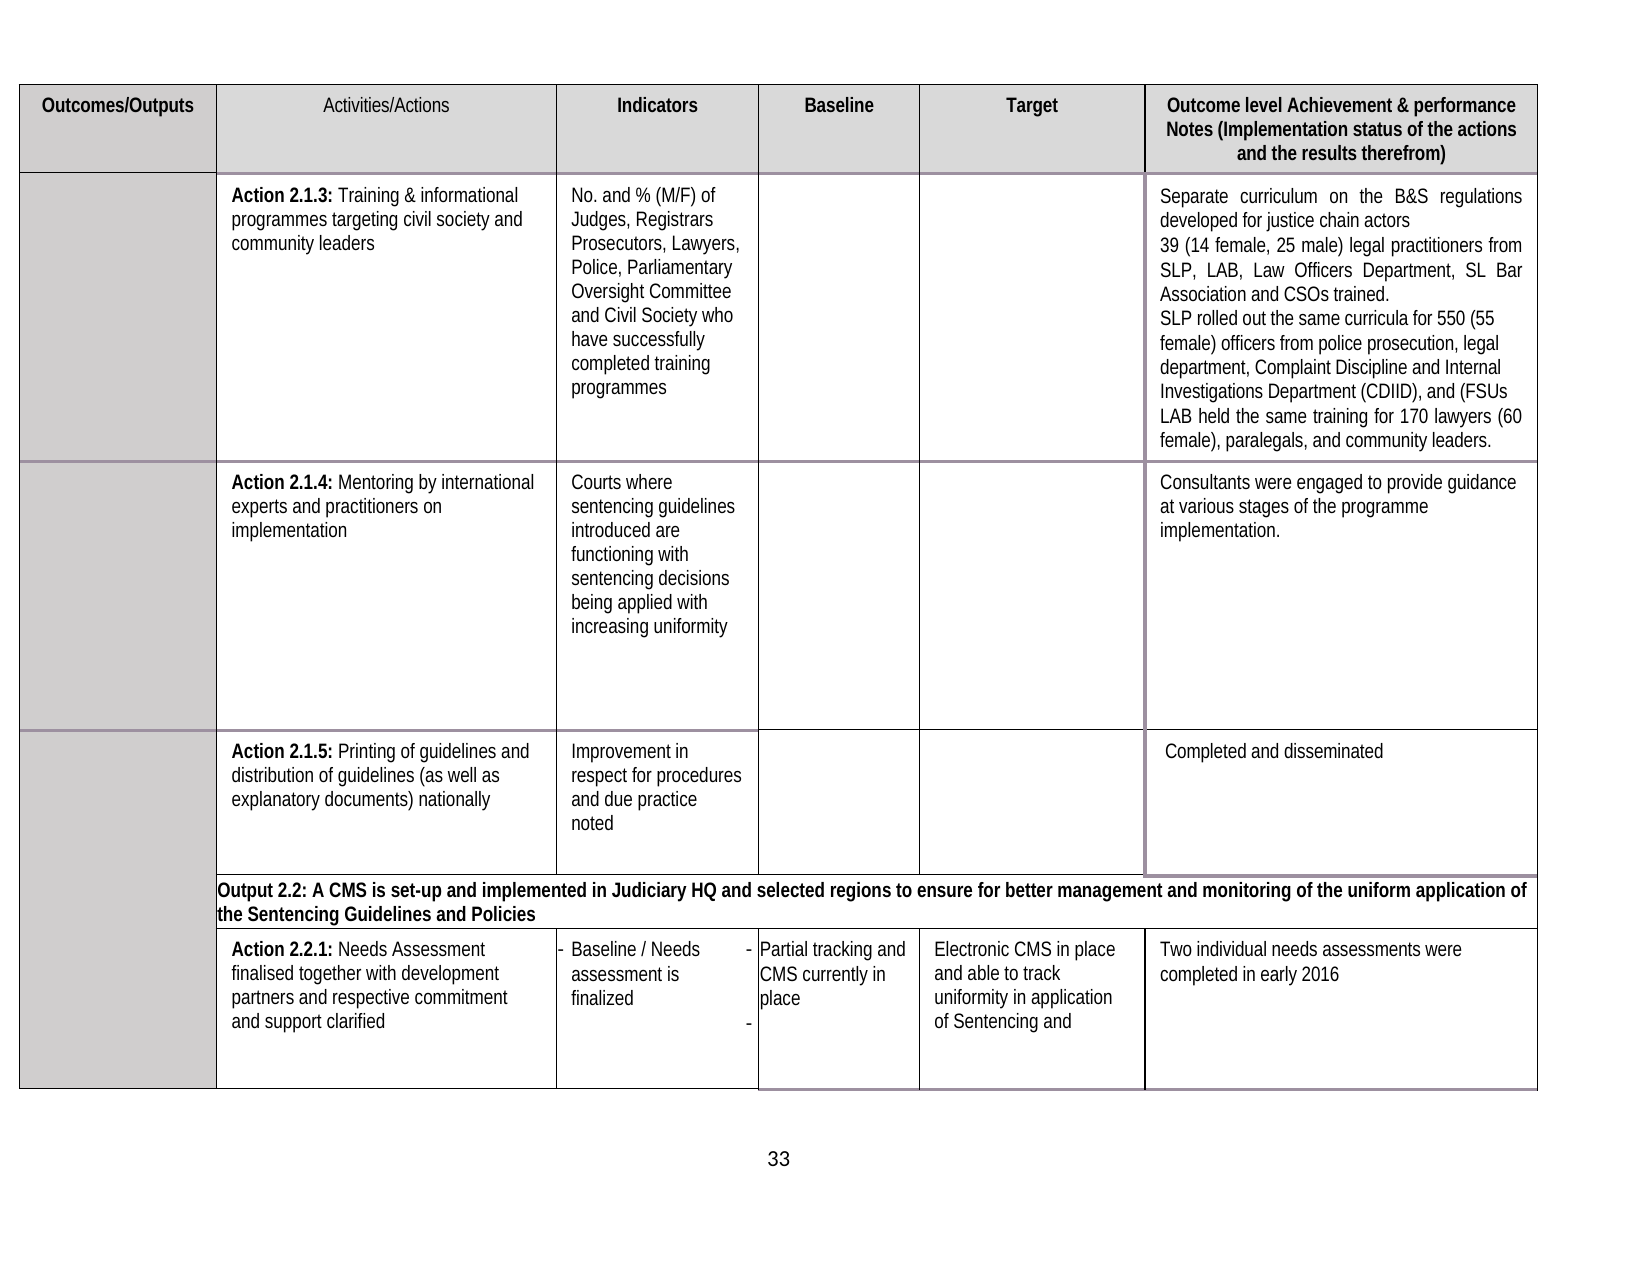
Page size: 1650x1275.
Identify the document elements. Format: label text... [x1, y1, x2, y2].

table_cell No. and % (M/F) of Judges, Registrars Prosecutors, Lawyers, Police, Parliamentary Oversight Committee and Civil Society who have successfully completed training programmes [557, 175, 758, 460]
table_header Outcome level Achievement & performance Notes (Implementation status of the actions and the results therefrom) [1146, 85, 1537, 172]
table_cell [920, 730, 1143, 874]
table_cell Consultants were engaged to provide guidance at various stages of the programme implementation. [1147, 463, 1537, 729]
table_cell [920, 175, 1143, 460]
table_cell [20, 732, 216, 1088]
table_cell [759, 463, 919, 729]
table_cell Action 2.1.3: Training & informational programmes targeting civil society and community leaders [217, 175, 556, 460]
table_cell Action 2.2.1: Needs Assessment finalised together with development partners and respective commitment and support clarified [217, 929, 556, 1088]
table_cell [920, 463, 1143, 729]
table_cell Action 2.1.4: Mentoring by international experts and practitioners on implementation [217, 463, 556, 729]
table_header Activities/Actions [217, 85, 556, 172]
table_cell [759, 730, 919, 874]
table_cell Electronic CMS in place and able to track uniformity in application of Sentencing and [920, 929, 1144, 1088]
table_cell Baseline / Needs assessment is finalized [557, 929, 758, 1088]
table_cell Action 2.1.5: Printing of guidelines and distribution of guidelines (as well as explanatory documents) nationally [217, 732, 556, 874]
table_cell Completed and disseminated [1147, 730, 1537, 874]
table_header Target [920, 85, 1144, 172]
table_cell Improvement in respect for procedures and due practice noted [557, 732, 758, 874]
table_cell Courts where sentencing guidelines introduced are functioning with sentencing decisions being applied with increasing uniformity [557, 463, 758, 729]
table_cell [759, 175, 919, 460]
table_header Indicators [557, 85, 758, 172]
table_header Baseline [759, 85, 919, 172]
table_cell Partial tracking and CMS currently in place [759, 929, 919, 1088]
table_header Outcomes/Outputs [20, 85, 216, 172]
table_cell [20, 463, 216, 729]
table_cell Output 2.2: A CMS is set-up and implemented in Judiciary HQ and selected regions to ensure for better management and monitoring of the uniform application of the Sentencing Guidelines and Policies [217, 875, 1537, 928]
table_cell Two individual needs assessments were completed in early 2016 [1146, 929, 1537, 1088]
table_cell Separate curriculum on the B&S regulations developed for justice chain actors 39 (14 female, 25 male) legal practitioners from SLP, LAB, Law Officers Department, SL Bar Association and CSOs trained. SLP rolled out the same curricula for 550 (55 female) officers from police prosecution, legal department, Complaint Discipline and Internal Investigations Department (CDIID), and (FSUs LAB held the same training for 170 lawyers (60 female), paralegals, and community leaders. [1147, 175, 1537, 460]
